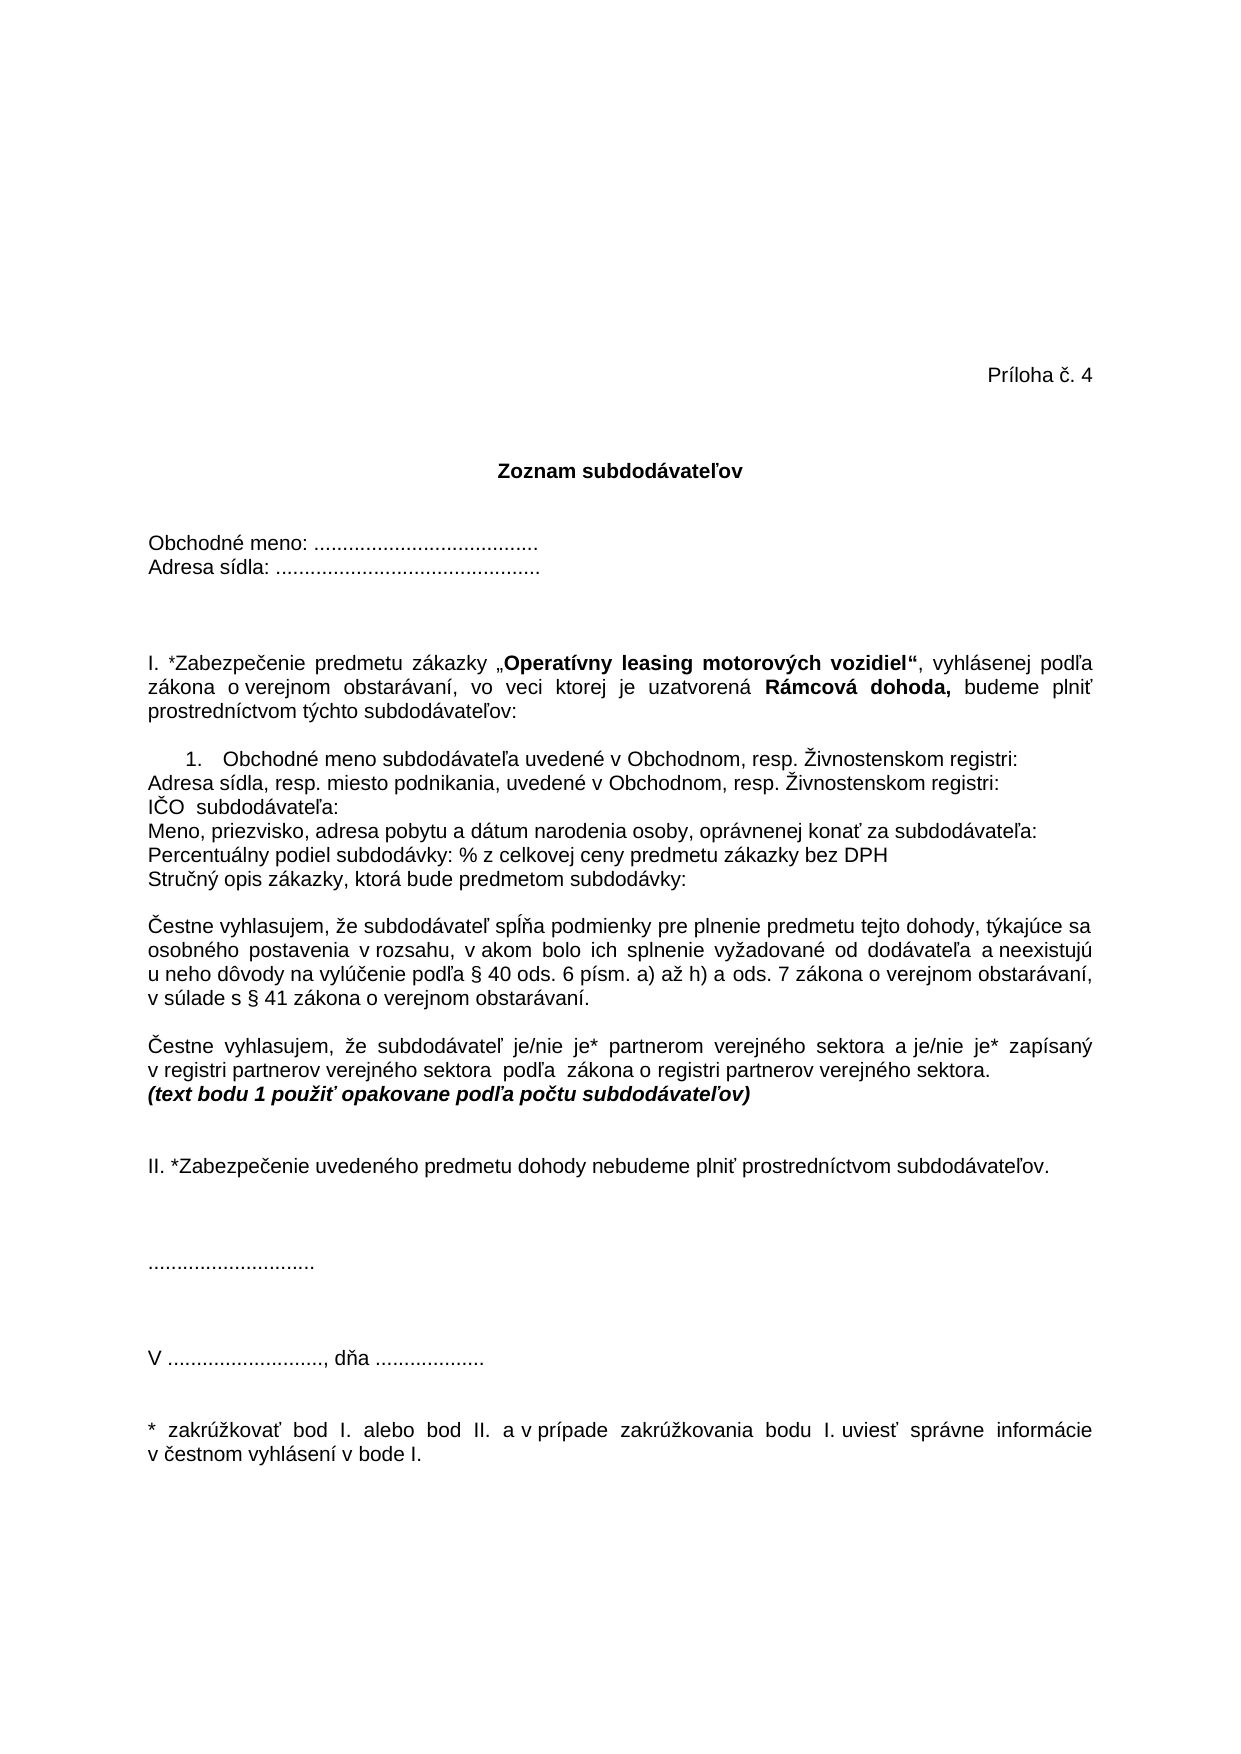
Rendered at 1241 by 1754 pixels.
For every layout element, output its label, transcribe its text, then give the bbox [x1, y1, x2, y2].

text II. *Zabezpečenie uvedeného predmetu dohody nebudeme plniť prostredníctvom subdodávateľov. [148, 1154, 1093, 1178]
text IČO subdodávateľa: [148, 794, 1093, 818]
text (text bodu 1 použiť opakovane podľa počtu subdodávateľov) [148, 1082, 1093, 1106]
text Zoznam subdodávateľov [148, 459, 1093, 483]
text Percentuálny podiel subdodávky: % z celkovej ceny predmetu zákazky bez DPH [148, 842, 1093, 866]
text V ..........................., dňa ................... [148, 1346, 1093, 1369]
text I. *Zabezpečenie predmetu zákazky „Operatívny leasing motorových vozidiel“, vyhlásenej podľa zákona o verejnom obstarávaní, vo veci ktorej je uzatvorená Rámcová dohoda, budeme plniť prostredníctvom týchto subdodávateľov: [148, 651, 1093, 723]
text Čestne vyhlasujem, že subdodávateľ spĺňa podmienky pre plnenie predmetu tejto dohody, týkajúce sa osobného postavenia v rozsahu, v akom bolo ich splnenie vyžadované od dodávateľa a neexistujú u neho dôvody na vylúčenie podľa § 40 ods. 6 písm. a) až h) a ods. 7 zákona o verejnom obstarávaní, v súlade s § 41 zákona o verejnom obstarávaní. [148, 914, 1093, 1010]
text Čestne vyhlasujem, že subdodávateľ je/nie je* partnerom verejného sektora a je/nie je* zapísaný v registri partnerov verejného sektora podľa zákona o registri partnerov verejného sektora. [148, 1034, 1093, 1082]
text ............................. [148, 1250, 1093, 1274]
text Adresa sídla, resp. miesto podnikania, uvedené v Obchodnom, resp. Živnostenskom registri: [148, 771, 1093, 794]
text Príloha č. 4 [148, 363, 1093, 387]
text * zakrúžkovať bod I. alebo bod II. a v prípade zakrúžkovania bodu I. uviesť správne informácie v čestnom vyhlásení v bode I. [148, 1417, 1093, 1465]
text Obchodné meno: ....................................... [148, 531, 1093, 555]
list Obchodné meno subdodávateľa uvedené v Obchodnom, resp. Živnostenskom registri: [185, 747, 1093, 771]
text Stručný opis zákazky, ktorá bude predmetom subdodávky: [148, 866, 1093, 890]
text Adresa sídla: .............................................. [148, 555, 1093, 579]
text Meno, priezvisko, adresa pobytu a dátum narodenia osoby, oprávnenej konať za subdodávateľa: [148, 818, 1093, 842]
